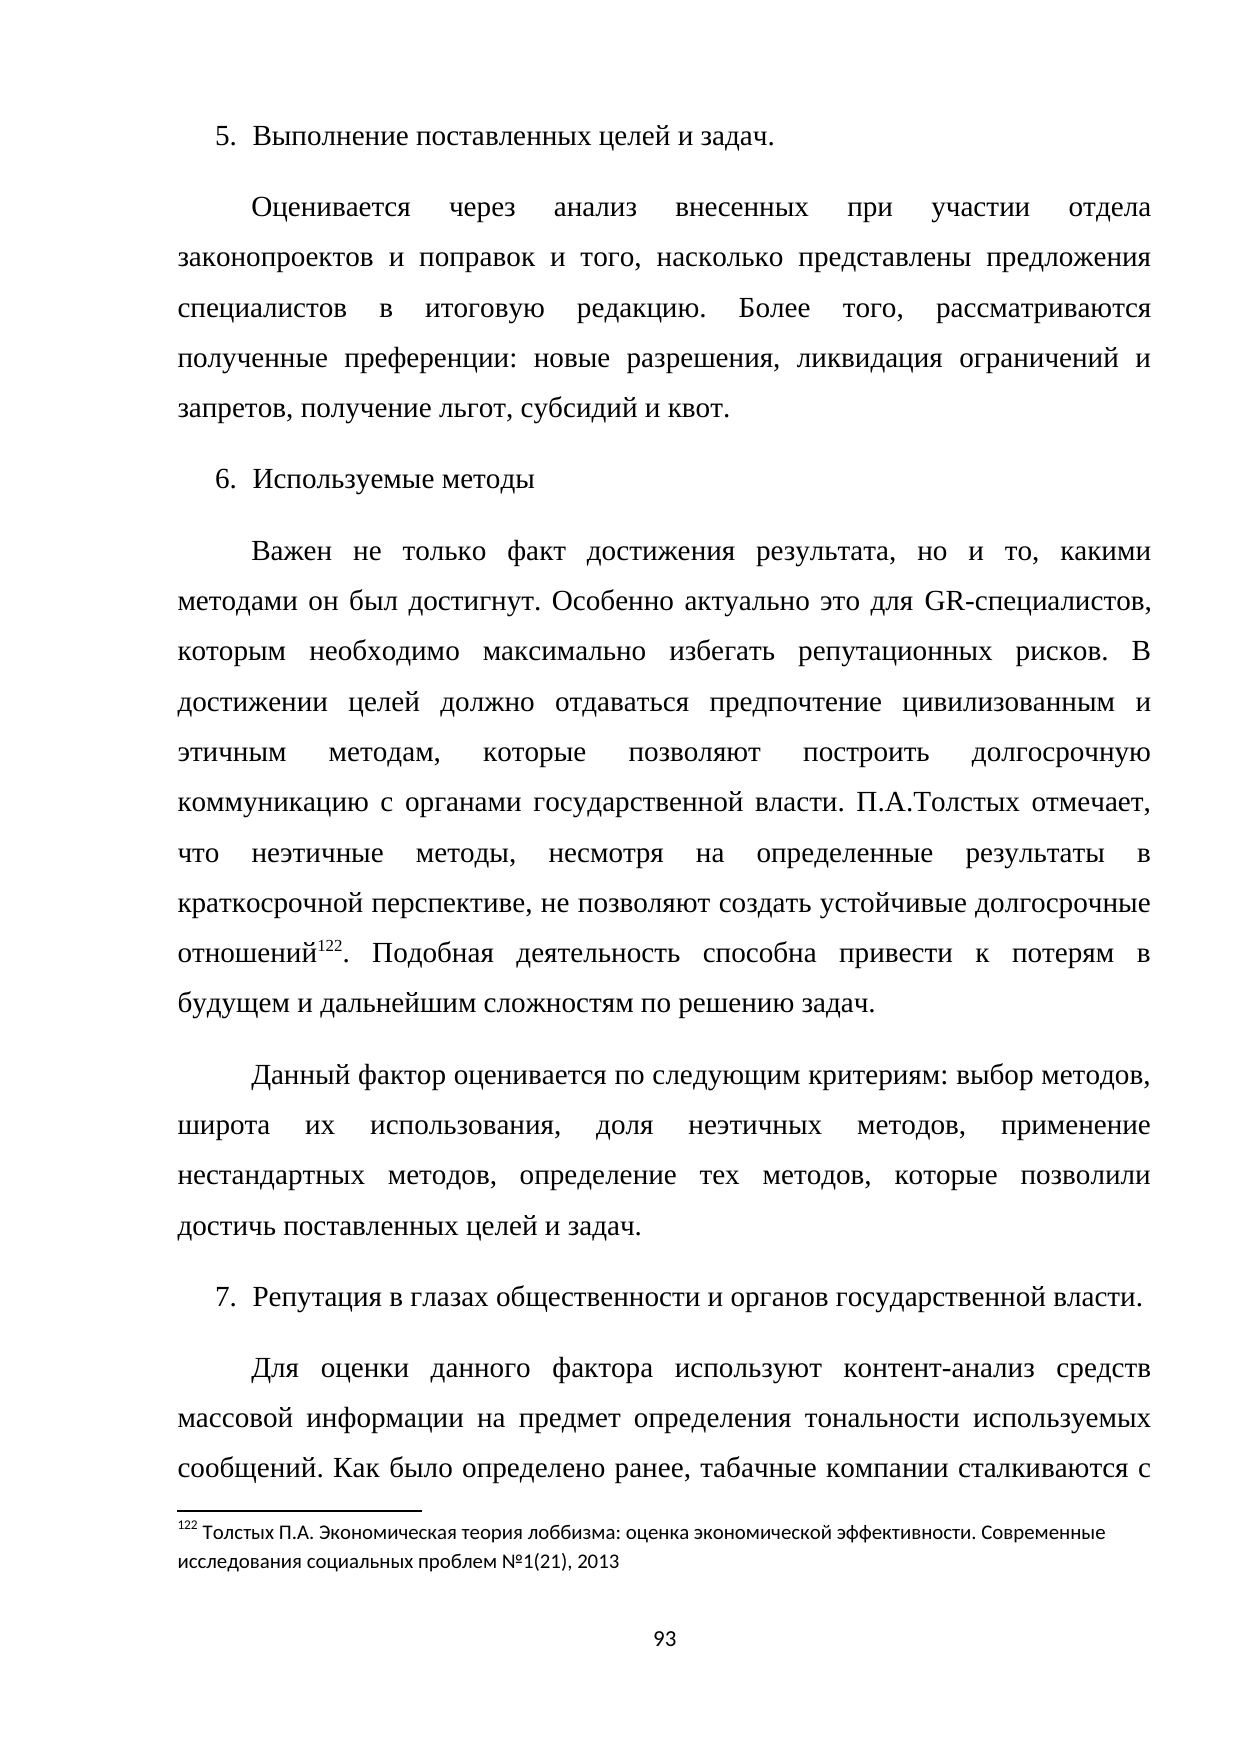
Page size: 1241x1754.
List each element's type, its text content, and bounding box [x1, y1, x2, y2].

list Выполнение поставленных целей и задач. [215, 118, 1152, 152]
text Оценивается через анализ внесенных при участии отдела законопроектов и поправок и того, насколько представлены предложения специалистов в итоговую редакцию. Более того, рассматриваются полученные преференции: новые разрешения, ликвидация ограничений и запретов, получение льгот, субсидий и квот. [177, 189, 1152, 424]
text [177, 1350, 1152, 1484]
list Используемые методы [215, 462, 1152, 495]
list Репутация в глазах общественности и органов государственной власти. [215, 1279, 1152, 1312]
text Важен не только факт достижения результата, но и то, какими методами он был достигнут. Особенно актуально это для GR-специалистов, которым необходимо максимально избегать репутационных рисков. В достижении целей должно отдаваться предпочтение цивилизованным и этичным методам, которые позволяют построить долгосрочную коммуникацию с органами государственной власти. П.А.Толстых отмечает, что неэтичные методы, несмотря на определенные результаты в краткосрочной перспективе, не позволяют создать устойчивые долгосрочные отношений. Подобная деятельность способна привести к потерям в будущем и дальнейшим сложностям по решению задач. [177, 533, 1152, 1019]
text Данный фактор оценивается по следующим критериям: выбор методов, широта их использования, доля неэтичных методов, применение нестандартных методов, определение тех методов, которые позволили достичь поставленных целей и задач. [177, 1057, 1152, 1241]
